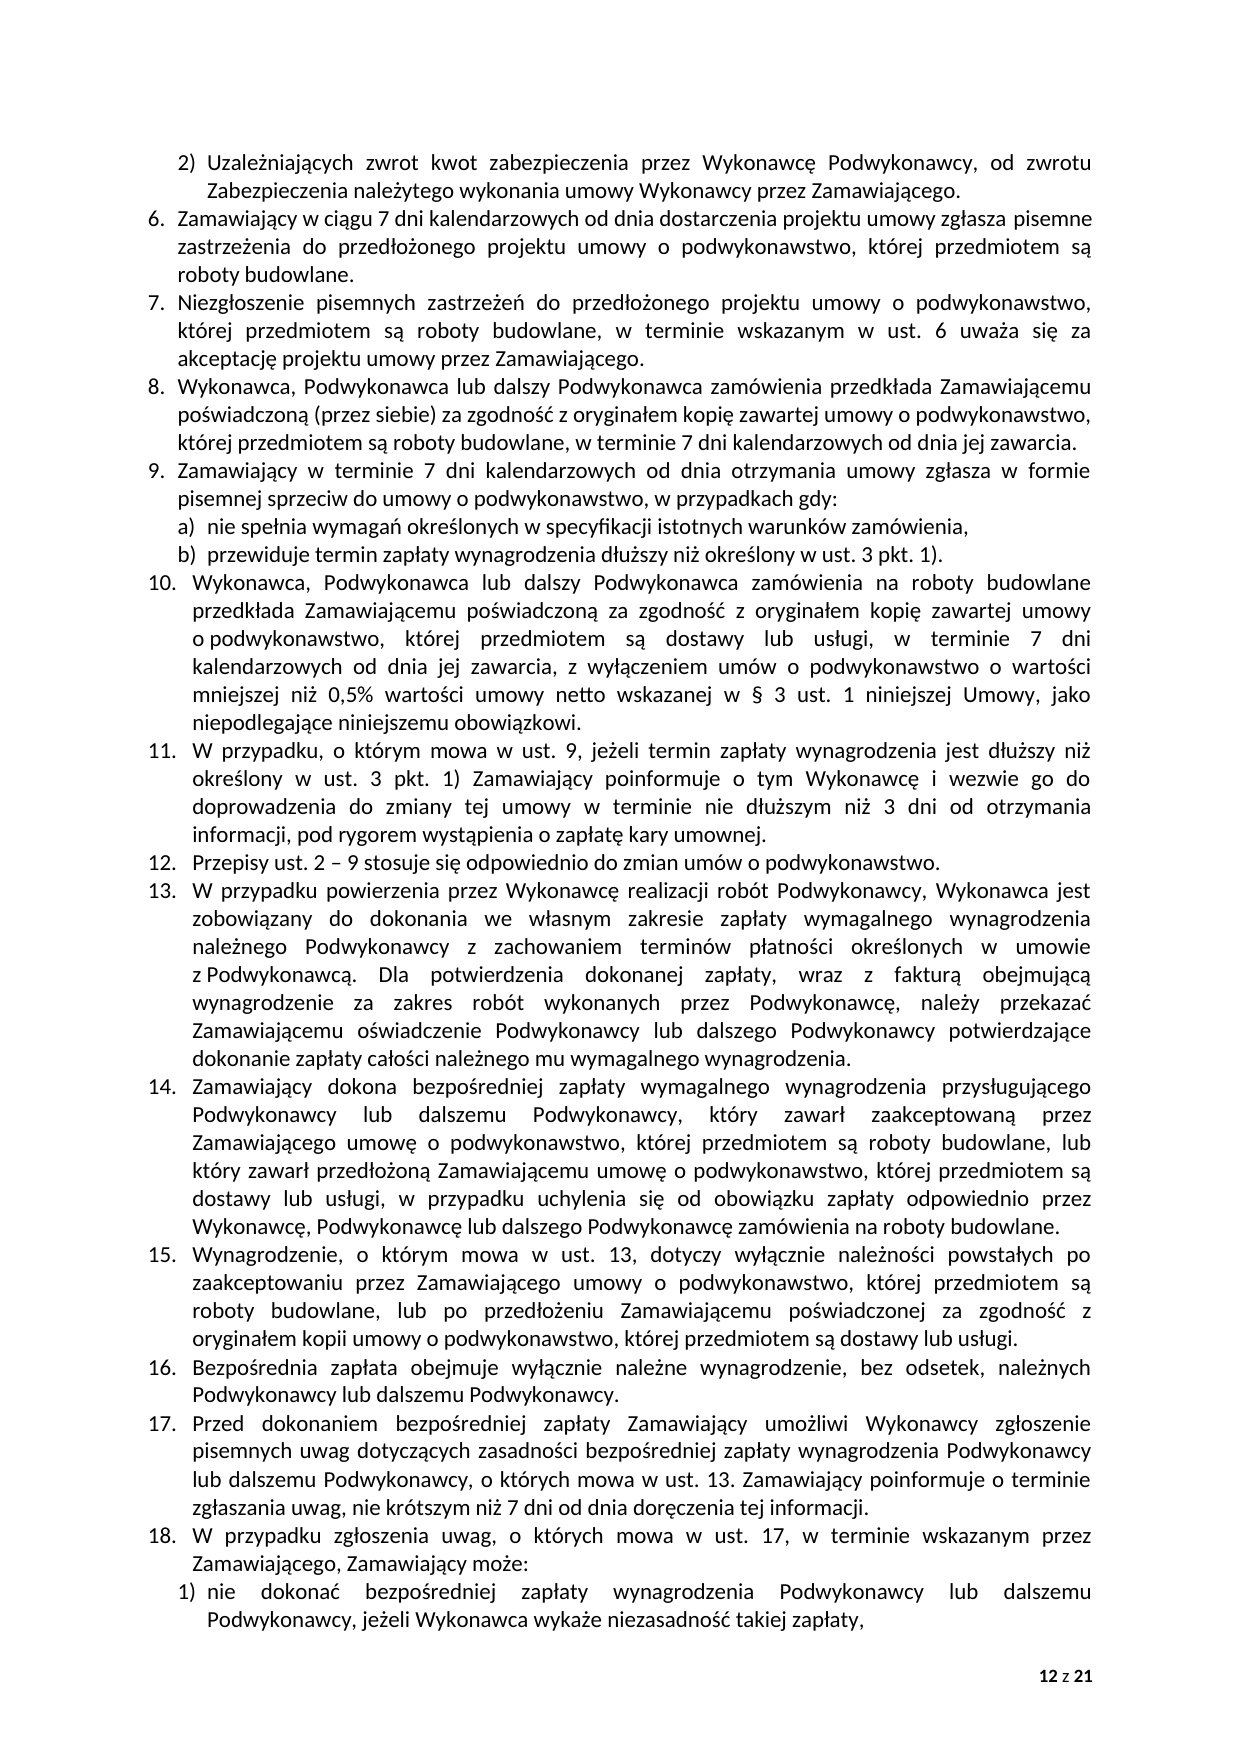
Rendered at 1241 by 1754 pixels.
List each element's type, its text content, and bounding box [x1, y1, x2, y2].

list Przed dokonaniem bezpośredniej zapłaty Zamawiający umożliwi Wykonawcy zgłoszenie pisemnych uwag dotyczących zasadności bezpośredniej zapłaty wynagrodzenia Podwykonawcy lub dalszemu Podwykonawcy, o których mowa w ust. 13. Zamawiający poinformuje o terminie zgłaszania uwag, nie krótszym niż 7 dni od dnia doręczenia tej informacji. [148, 1409, 1092, 1521]
list Przepisy ust. 2 – 9 stosuje się odpowiednio do zmian umów o podwykonawstwo. [148, 848, 1092, 876]
list przewiduje termin zapłaty wynagrodzenia dłuższy niż określony w ust. 3 pkt. 1). [177, 540, 1092, 568]
list W przypadku zgłoszenia uwag, o których mowa w ust. 17, w terminie wskazanym przez Zamawiającego, Zamawiający może: [148, 1521, 1092, 1577]
list W przypadku powierzenia przez Wykonawcę realizacji robót Podwykonawcy, Wykonawca jest zobowiązany do dokonania we własnym zakresie zapłaty wymagalnego wynagrodzenia należnego Podwykonawcy z zachowaniem terminów płatności określonych w umowie z Podwykonawcą. Dla potwierdzenia dokonanej zapłaty, wraz z fakturą obejmującą wynagrodzenie za zakres robót wykonanych przez Podwykonawcę, należy przekazać Zamawiającemu oświadczenie Podwykonawcy lub dalszego Podwykonawcy potwierdzające dokonanie zapłaty całości należnego mu wymagalnego wynagrodzenia. [148, 876, 1092, 1072]
list Wykonawca, Podwykonawca lub dalszy Podwykonawca zamówienia na roboty budowlane przedkłada Zamawiającemu poświadczoną za zgodność z oryginałem kopię zawartej umowy o podwykonawstwo, której przedmiotem są dostawy lub usługi, w terminie 7 dni kalendarzowych od dnia jej zawarcia, z wyłączeniem umów o podwykonawstwo o wartości mniejszej niż 0,5% wartości umowy netto wskazanej w § 3 ust. 1 niniejszej Umowy, jako niepodlegające niniejszemu obowiązkowi. [148, 568, 1092, 736]
list Wykonawca, Podwykonawca lub dalszy Podwykonawca zamówienia przedkłada Zamawiającemu poświadczoną (przez siebie) za zgodność z oryginałem kopię zawartej umowy o podwykonawstwo, której przedmiotem są roboty budowlane, w terminie 7 dni kalendarzowych od dnia jej zawarcia. [148, 372, 1092, 456]
list nie spełnia wymagań określonych w specyfikacji istotnych warunków zamówienia, [177, 512, 1092, 540]
list nie dokonać bezpośredniej zapłaty wynagrodzenia Podwykonawcy lub dalszemu Podwykonawcy, jeżeli Wykonawca wykaże niezasadność takiej zapłaty, [177, 1577, 1092, 1633]
list Bezpośrednia zapłata obejmuje wyłącznie należne wynagrodzenie, bez odsetek, należnych Podwykonawcy lub dalszemu Podwykonawcy. [148, 1353, 1092, 1409]
list W przypadku, o którym mowa w ust. 9, jeżeli termin zapłaty wynagrodzenia jest dłuższy niż określony w ust. 3 pkt. 1) Zamawiający poinformuje o tym Wykonawcę i wezwie go do doprowadzenia do zmiany tej umowy w terminie nie dłuższym niż 3 dni od otrzymania informacji, pod rygorem wystąpienia o zapłatę kary umownej. [148, 736, 1092, 848]
list Niezgłoszenie pisemnych zastrzeżeń do przedłożonego projektu umowy o podwykonawstwo, której przedmiotem są roboty budowlane, w terminie wskazanym w ust. 6 uważa się za akceptację projektu umowy przez Zamawiającego. [148, 288, 1092, 372]
list Wynagrodzenie, o którym mowa w ust. 13, dotyczy wyłącznie należności powstałych po zaakceptowaniu przez Zamawiającego umowy o podwykonawstwo, której przedmiotem są roboty budowlane, lub po przedłożeniu Zamawiającemu poświadczonej za zgodność z oryginałem kopii umowy o podwykonawstwo, której przedmiotem są dostawy lub usługi. [148, 1241, 1092, 1353]
list Zamawiający w terminie 7 dni kalendarzowych od dnia otrzymania umowy zgłasza w formie pisemnej sprzeciw do umowy o podwykonawstwo, w przypadkach gdy: [148, 456, 1092, 512]
list Uzależniających zwrot kwot zabezpieczenia przez Wykonawcę Podwykonawcy, od zwrotu Zabezpieczenia należytego wykonania umowy Wykonawcy przez Zamawiającego. [177, 148, 1092, 204]
list Zamawiający w ciągu 7 dni kalendarzowych od dnia dostarczenia projektu umowy zgłasza pisemne zastrzeżenia do przedłożonego projektu umowy o podwykonawstwo, której przedmiotem są roboty budowlane. [148, 204, 1092, 288]
list Zamawiający dokona bezpośredniej zapłaty wymagalnego wynagrodzenia przysługującego Podwykonawcy lub dalszemu Podwykonawcy, który zawarł zaakceptowaną przez Zamawiającego umowę o podwykonawstwo, której przedmiotem są roboty budowlane, lub który zawarł przedłożoną Zamawiającemu umowę o podwykonawstwo, której przedmiotem są dostawy lub usługi, w przypadku uchylenia się od obowiązku zapłaty odpowiednio przez Wykonawcę, Podwykonawcę lub dalszego Podwykonawcę zamówienia na roboty budowlane. [148, 1072, 1092, 1241]
